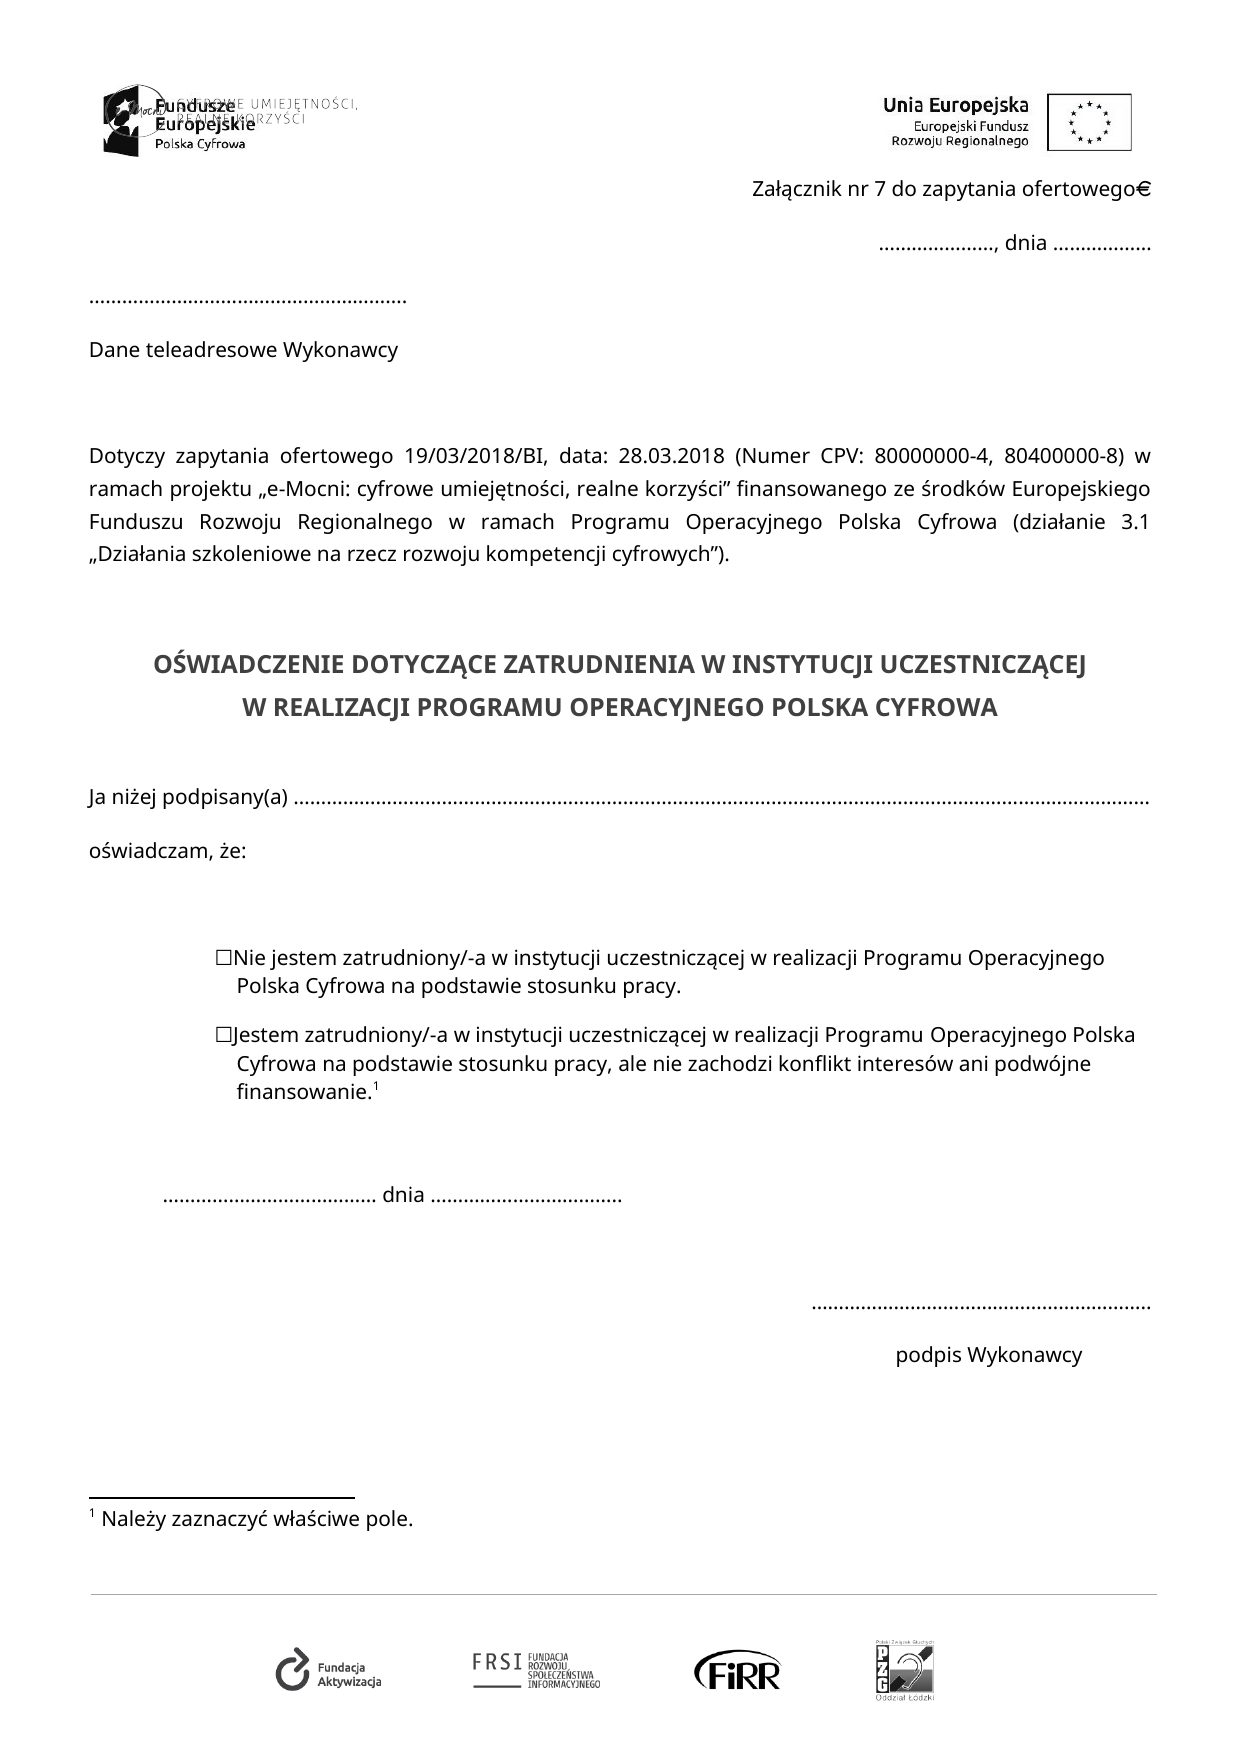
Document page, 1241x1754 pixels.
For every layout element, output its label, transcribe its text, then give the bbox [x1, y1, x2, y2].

picture [194, 1625, 1018, 1719]
text Nie jestem zatrudniony/-a w instytucji uczestniczącej w realizacji Programu Operacyjnego Polska Cyfrowa na podstawie stosunku pracy. [214, 943, 1152, 999]
text oświadczam, że: [89, 836, 1152, 864]
text Dotyczy zapytania ofertowego 19/03/2018/BI, data: 28.03.2018 (Numer CPV: 80000000-4, 80400000-8) w ramach projektu „e-Mocni: cyfrowe umiejętności, realne korzyści” finansowanego ze środków Europejskiego Funduszu Rozwoju Regionalnego w ramach Programu Operacyjnego Polska Cyfrowa (działanie 3.1 „Działania szkoleniowe na rzecz rozwoju kompetencji cyfrowych”). [89, 442, 1152, 568]
text …………………, dnia ……………… [89, 228, 1152, 256]
text Jestem zatrudniony/-a w instytucji uczestniczącej w realizacji Programu Operacyjnego Polska Cyfrowa na podstawie stosunku pracy, ale nie zachodzi konflikt interesów ani podwójne finansowanie. [214, 1020, 1152, 1106]
subtitle W REALIZACJI PROGRAMU OPERACYJNEGO POLSKA CYFROWA [89, 690, 1152, 724]
text Załącznik nr 7 do zapytania ofertowego [89, 102, 1152, 203]
text …………………………………………………….. [89, 1287, 1152, 1315]
picture [841, 81, 1132, 102]
subtitle OŚWIADCZENIE DOTYCZĄCE ZATRUDNIENIA W INSTYTUCJI UCZESTNICZĄCEJ [89, 646, 1152, 680]
text …………………………………………………. [89, 281, 1152, 310]
text Dane teleadresowe Wykonawcy [89, 335, 1152, 363]
text ………………………………… dnia …………………………….. [89, 1180, 1152, 1208]
text podpis Wykonawcy [752, 1340, 1152, 1369]
picture [103, 81, 364, 102]
text Ja niżej podpisany(a) ………………………………………………………………………………………………………………………………………… [89, 782, 1152, 811]
